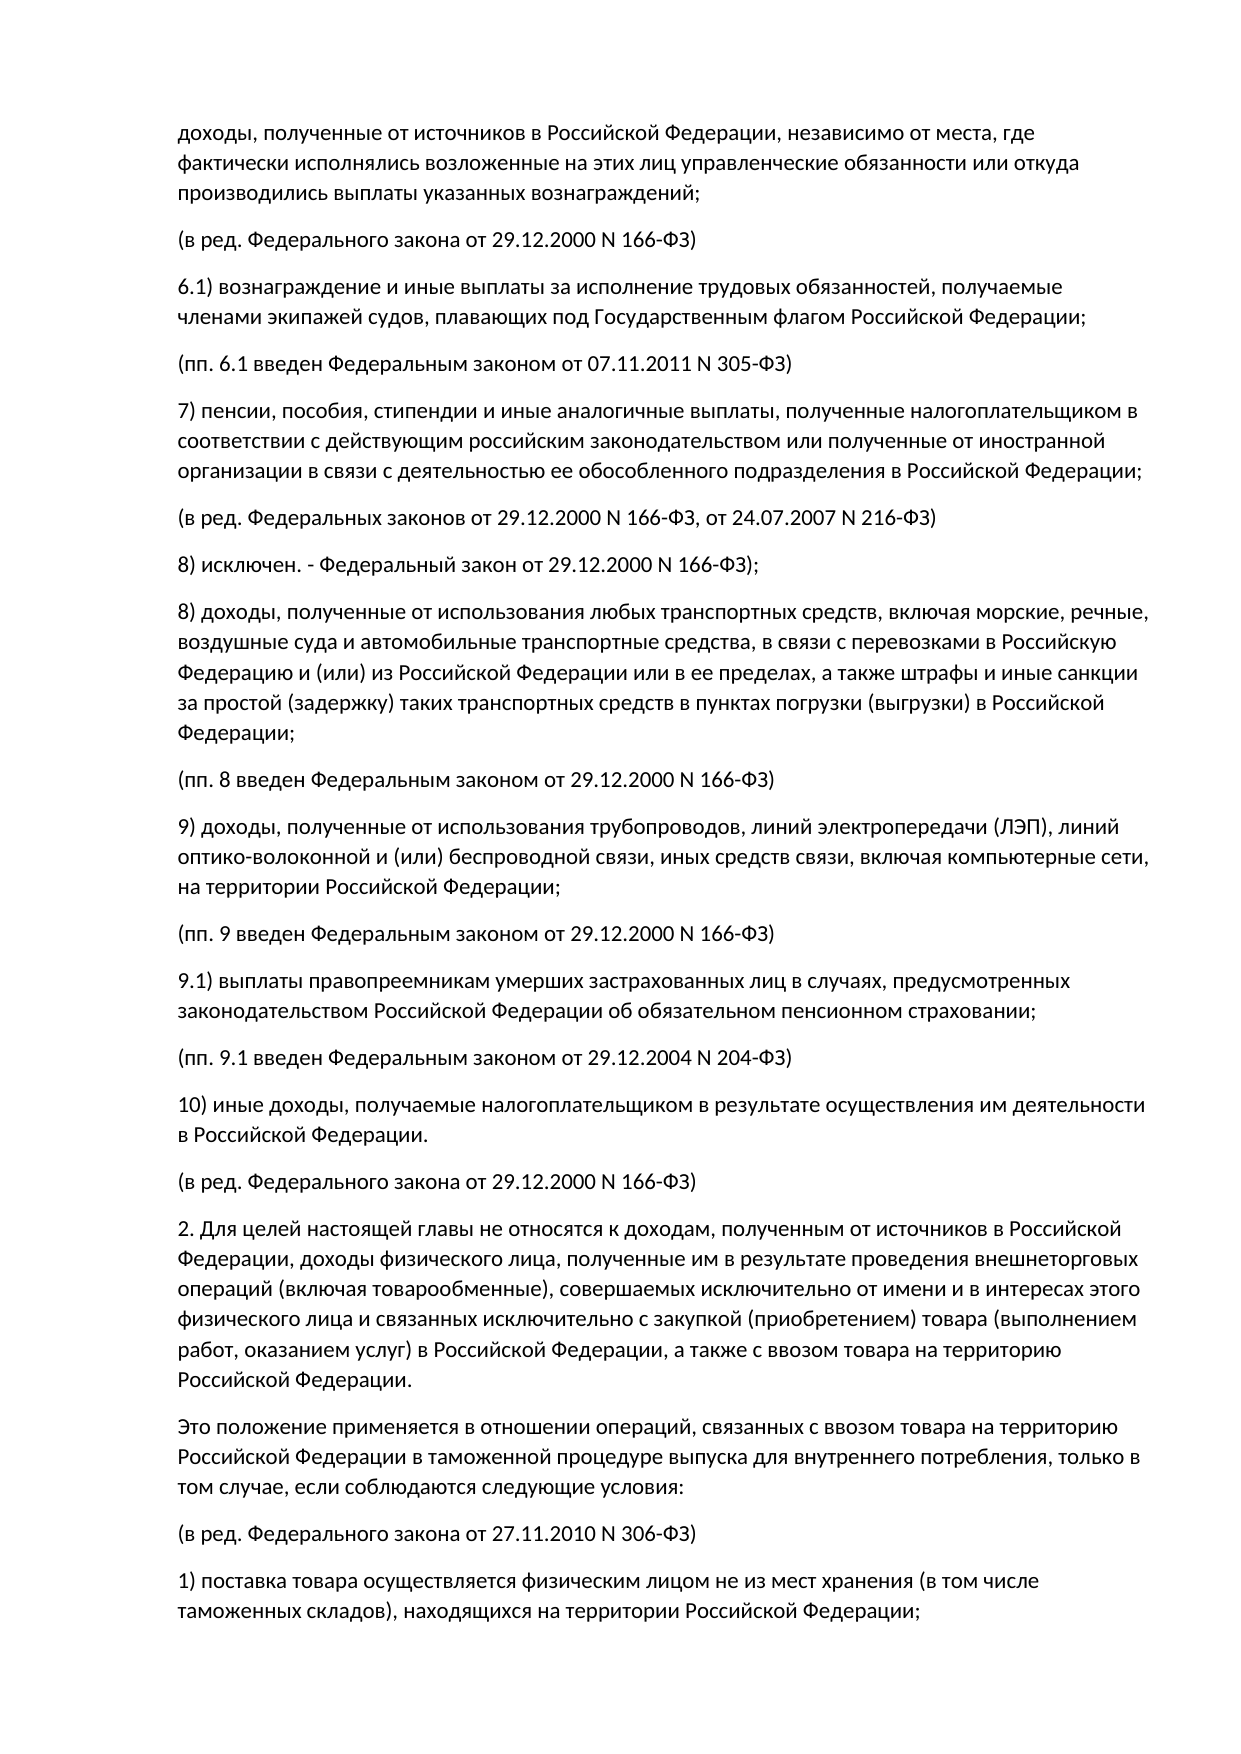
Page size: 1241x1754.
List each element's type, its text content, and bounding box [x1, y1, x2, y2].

text 9.1) выплаты правопреемникам умерших застрахованных лиц в случаях, предусмотренных законодательством Российской Федерации об обязательном пенсионном страховании; [177, 966, 1152, 1024]
text 7) пенсии, пособия, стипендии и иные аналогичные выплаты, полученные налогоплательщиком в соответствии с действующим российским законодательством или полученные от иностранной организации в связи с деятельностью ее обособленного подразделения в Российской Федерации; [177, 396, 1152, 485]
text (в ред. Федерального закона от 29.12.2000 N 166-ФЗ) [177, 225, 1152, 253]
text 1) поставка товара осуществляется физическим лицом не из мест хранения (в том числе таможенных складов), находящихся на территории Российской Федерации; [177, 1566, 1152, 1624]
text 10) иные доходы, получаемые налогоплательщиком в результате осуществления им деятельности в Российской Федерации. [177, 1090, 1152, 1148]
text 2. Для целей настоящей главы не относятся к доходам, полученным от источников в Российской Федерации, доходы физического лица, полученные им в результате проведения внешнеторговых операций (включая товарообменные), совершаемых исключительно от имени и в интересах этого физического лица и связанных исключительно с закупкой (приобретением) товара (выполнением работ, оказанием услуг) в Российской Федерации, а также с ввозом товара на территорию Российской Федерации. [177, 1214, 1152, 1393]
text 9) доходы, полученные от использования трубопроводов, линий электропередачи (ЛЭП), линий оптико-волоконной и (или) беспроводной связи, иных средств связи, включая компьютерные сети, на территории Российской Федерации; [177, 812, 1152, 900]
text (пп. 9.1 введен Федеральным законом от 29.12.2004 N 204-ФЗ) [177, 1043, 1152, 1071]
text (пп. 8 введен Федеральным законом от 29.12.2000 N 166-ФЗ) [177, 765, 1152, 793]
text 6.1) вознаграждение и иные выплаты за исполнение трудовых обязанностей, получаемые членами экипажей судов, плавающих под Государственным флагом Российской Федерации; [177, 272, 1152, 331]
text Это положение применяется в отношении операций, связанных с ввозом товара на территорию Российской Федерации в таможенной процедуре выпуска для внутреннего потребления, только в том случае, если соблюдаются следующие условия: [177, 1412, 1152, 1500]
text 8) исключен. - Федеральный закон от 29.12.2000 N 166-ФЗ); [177, 550, 1152, 578]
text 8) доходы, полученные от использования любых транспортных средств, включая морские, речные, воздушные суда и автомобильные транспортные средства, в связи с перевозками в Российскую Федерацию и (или) из Российской Федерации или в ее пределах, а также штрафы и иные санкции за простой (задержку) таких транспортных средств в пунктах погрузки (выгрузки) в Российской Федерации; [177, 597, 1152, 746]
text (пп. 9 введен Федеральным законом от 29.12.2000 N 166-ФЗ) [177, 919, 1152, 947]
text (в ред. Федерального закона от 29.12.2000 N 166-ФЗ) [177, 1167, 1152, 1195]
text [177, 118, 1152, 207]
text (в ред. Федерального закона от 27.11.2010 N 306-ФЗ) [177, 1519, 1152, 1547]
text (пп. 6.1 введен Федеральным законом от 07.11.2011 N 305-ФЗ) [177, 349, 1152, 377]
text (в ред. Федеральных законов от 29.12.2000 N 166-ФЗ, от 24.07.2007 N 216-ФЗ) [177, 503, 1152, 532]
